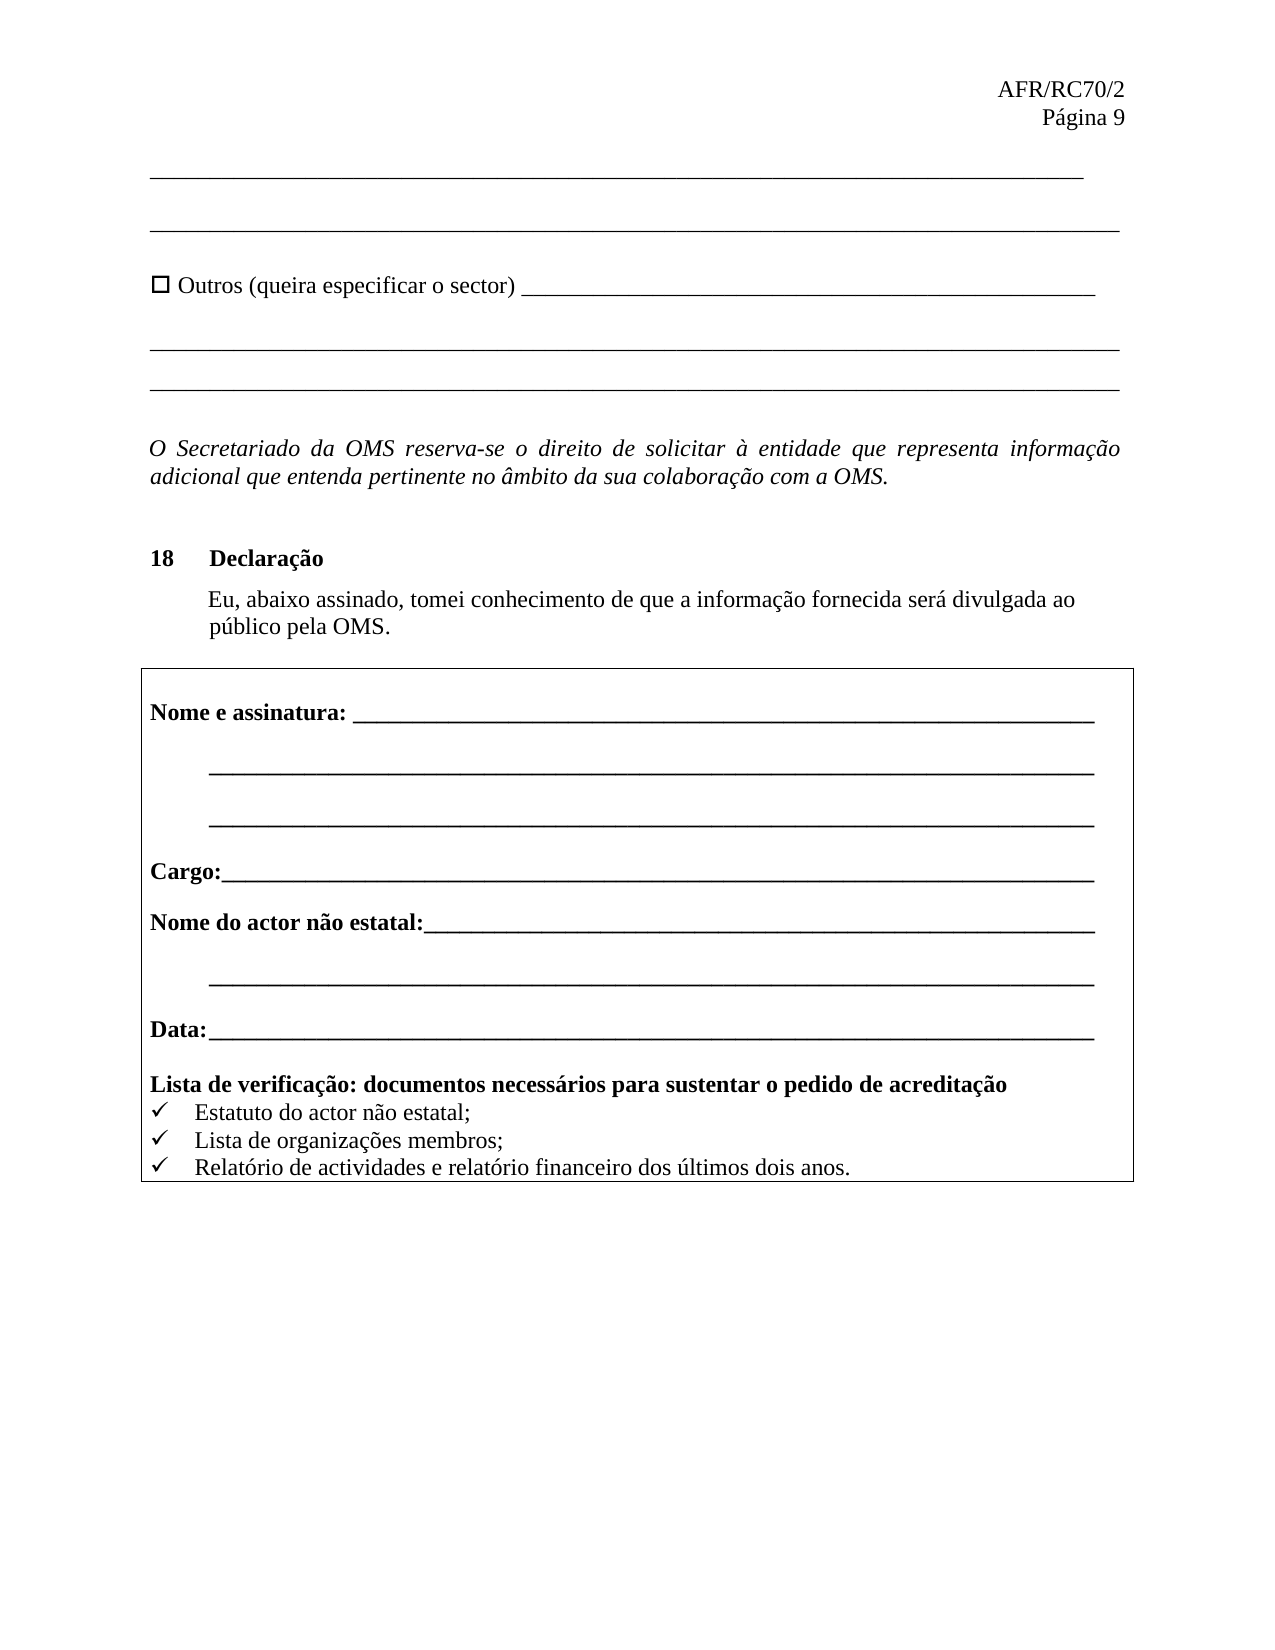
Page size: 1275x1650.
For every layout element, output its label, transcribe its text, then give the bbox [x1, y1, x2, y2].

text Nome do actor não estatal: [150, 908, 1125, 936]
list Declaração [150, 544, 1125, 572]
text Estatuto do actor não estatal; [150, 1098, 1125, 1126]
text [150, 154, 1125, 182]
text Data: [150, 1015, 1125, 1043]
text Lista de organizações membros; [150, 1126, 1125, 1150]
text Nome e assinatura: [150, 698, 1125, 726]
text Eu, abaixo assinado, tomei conhecimento de que a informação fornecida será divulgada ao público pela OMS. [208, 584, 1125, 640]
text Outros (queira especificar o sector) _ [150, 271, 1125, 299]
text _________________________________________________________________________________ [150, 326, 1125, 354]
text Relatório de actividades e relatório financeiro dos últimos dois anos. [142, 1150, 1133, 1181]
text O Secretariado da OMS reserva-se o direito de solicitar à entidade que representa informação adicional que entenda pertinente no âmbito da sua colaboração com a OMS. [148, 434, 1125, 489]
text Cargo: [150, 857, 1125, 884]
text _________________________________________________________________________________ [150, 366, 1125, 394]
text Lista de verificação: documentos necessários para sustentar o pedido de acreditação [150, 1070, 1125, 1098]
text _________________________________________________________________________________ [150, 207, 1125, 234]
